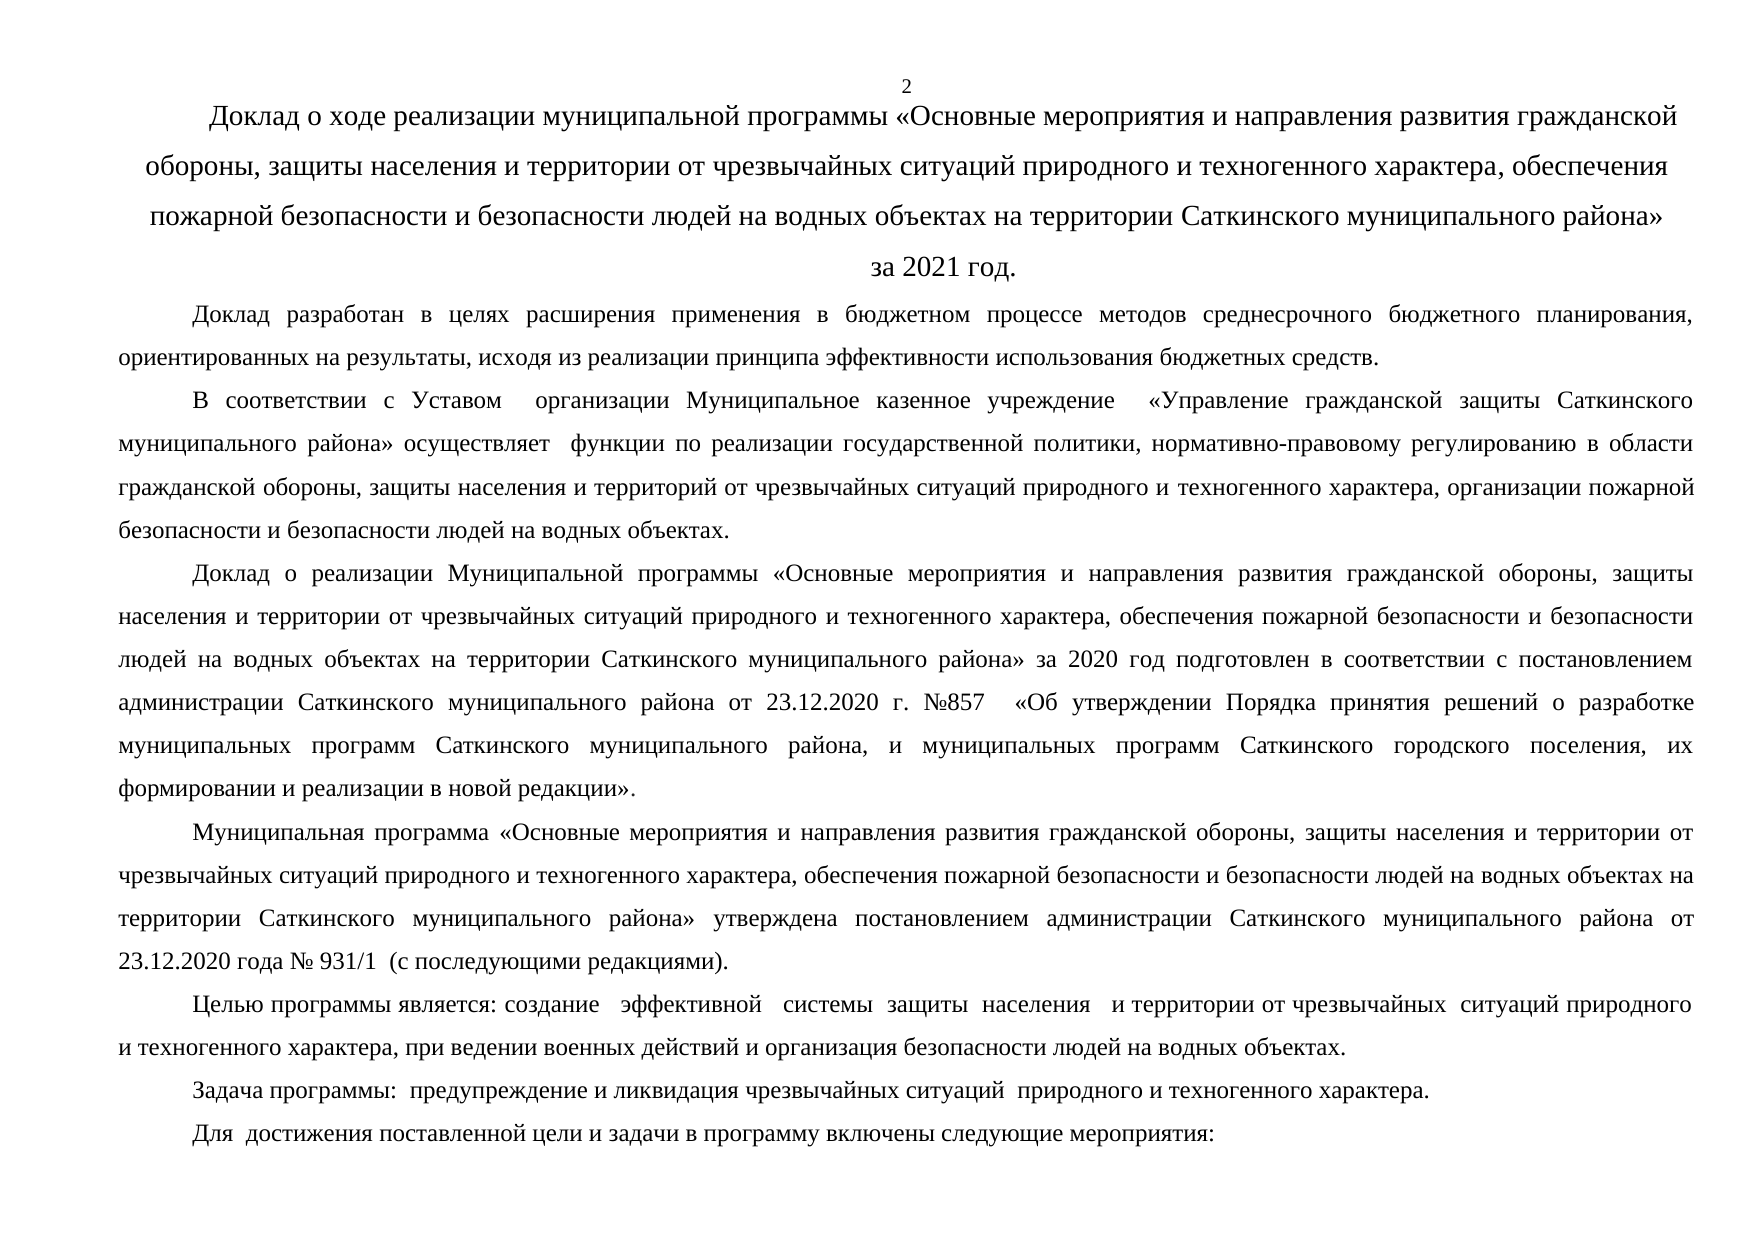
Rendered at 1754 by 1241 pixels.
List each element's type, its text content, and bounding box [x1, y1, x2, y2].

text Для достижения поставленной цели и задачи в программу включены следующие мероприятия: [118, 1118, 1695, 1147]
text Доклад разработан в целях расширения применения в бюджетном процессе методов среднесрочного бюджетного планирования, ориентированных на результаты, исходя из реализации принципа эффективности использования бюджетных средств. [118, 299, 1695, 371]
text В соответствии с Уставом организации Муниципальное казенное учреждение «Управление гражданской защиты Саткинского муниципального района» осуществляет функции по реализации государственной политики, нормативно-правовому регулированию в области гражданской обороны, защиты населения и территорий от чрезвычайных ситуаций природного и техногенного характера, организации пожарной безопасности и безопасности людей на водных объектах. [118, 385, 1695, 543]
text Доклад о реализации Муниципальной программы «Основные мероприятия и направления развития гражданской обороны, защиты населения и территории от чрезвычайных ситуаций природного и техногенного характера, обеспечения пожарной безопасности и безопасности людей на водных объектах на территории Саткинского муниципального района» за 2020 год подготовлен в соответствии с постановлением администрации Саткинского муниципального района от 23.12.2020 г. №857 «Об утверждении Порядка принятия решений о разработке муниципальных программ Саткинского муниципального района, и муниципальных программ Саткинского городского поселения, их формировании и реализации в новой редакции». [118, 558, 1695, 802]
text Целью программы является: создание эффективной системы защиты населения и территории от чрезвычайных ситуаций природного и техногенного характера, при ведении военных действий и организация безопасности людей на водных объектах. [118, 989, 1695, 1061]
text Задача программы: предупреждение и ликвидация чрезвычайных ситуаций природного и техногенного характера. [118, 1075, 1695, 1104]
text за 2021 год. [118, 249, 1695, 282]
text Доклад о ходе реализации муниципальной программы «Основные мероприятия и направления развития гражданской обороны, защиты населения и территории от чрезвычайных ситуаций природного и техногенного характера, обеспечения пожарной безопасности и безопасности людей на водных объектах на территории Саткинского муниципального района» [118, 98, 1695, 232]
text Муниципальная программа «Основные мероприятия и направления развития гражданской обороны, защиты населения и территории от чрезвычайных ситуаций природного и техногенного характера, обеспечения пожарной безопасности и безопасности людей на водных объектах на территории Саткинского муниципального района» утверждена постановлением администрации Саткинского муниципального района от 23.12.2020 года № 931/1 (с последующими редакциями). [118, 817, 1695, 975]
